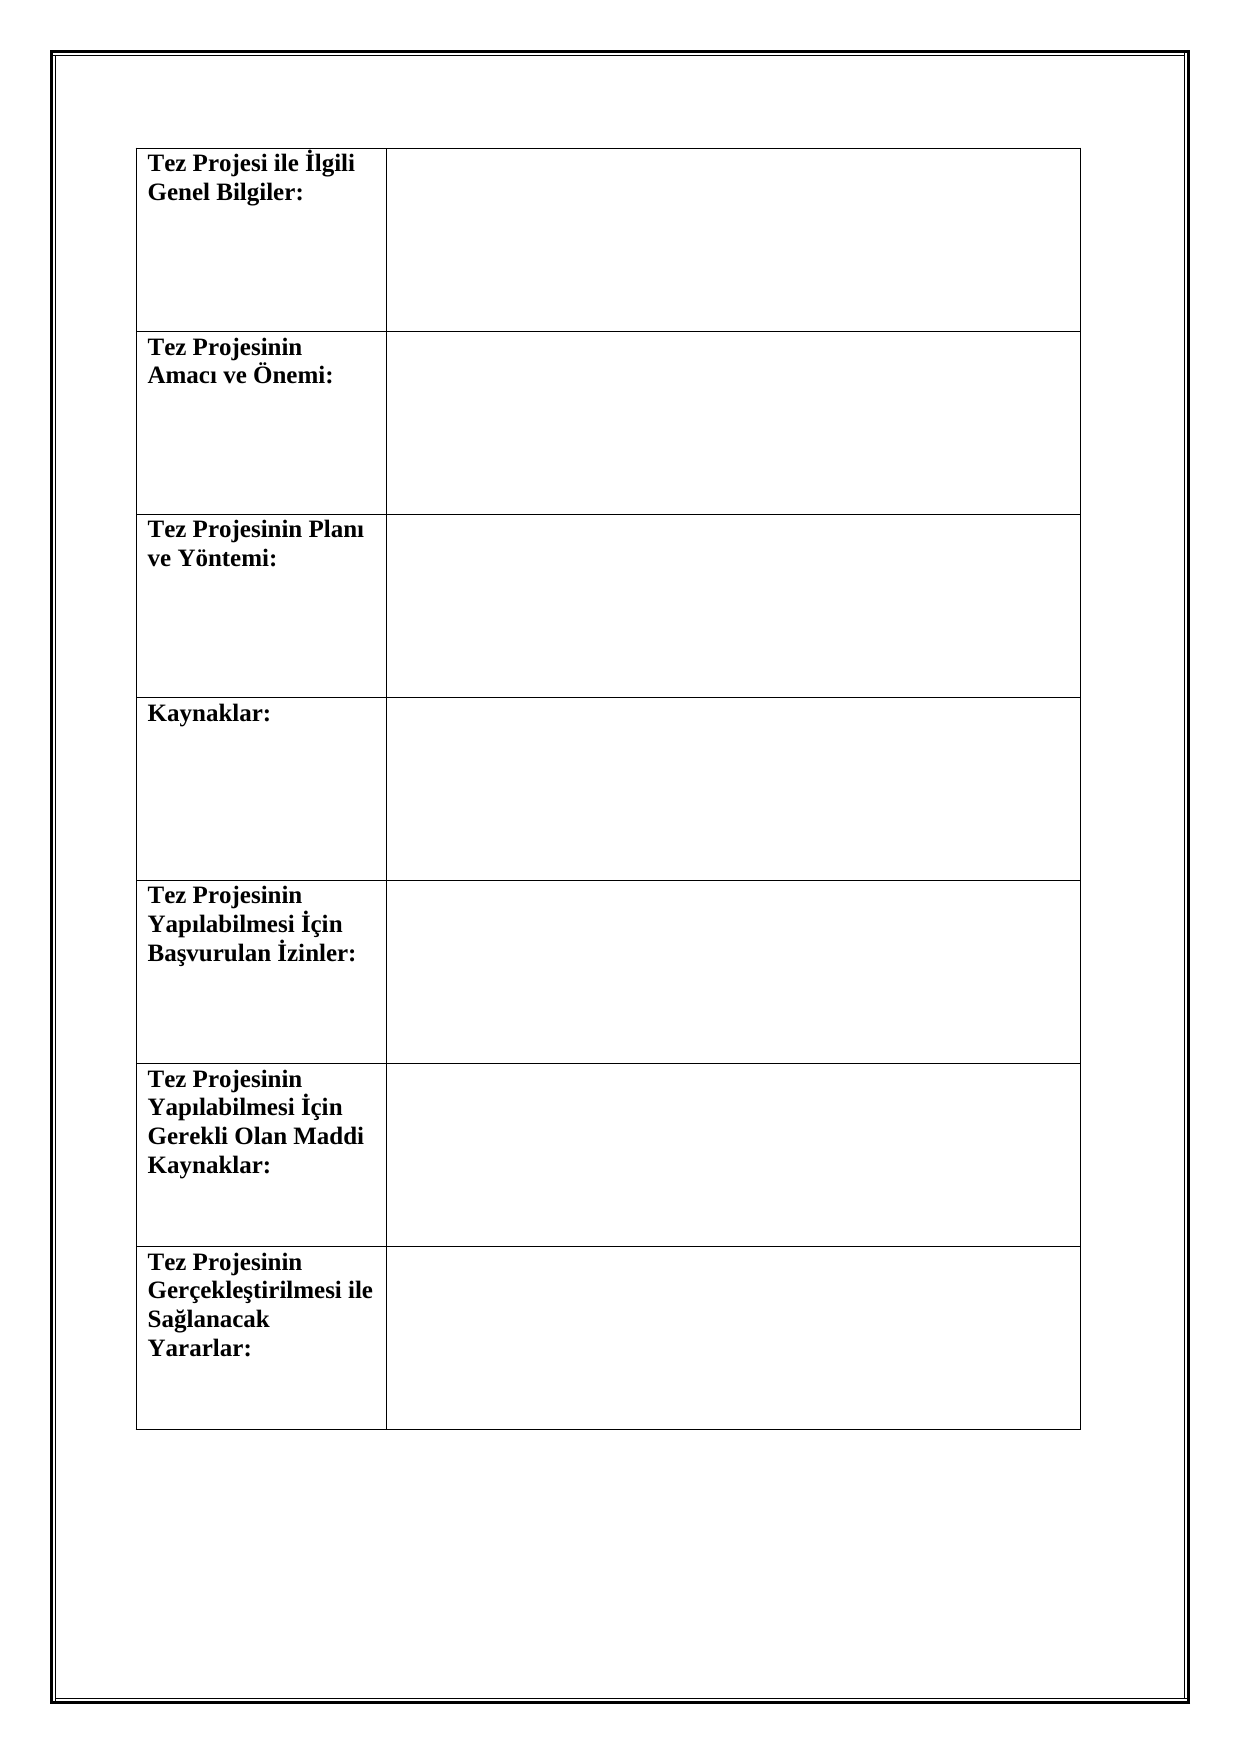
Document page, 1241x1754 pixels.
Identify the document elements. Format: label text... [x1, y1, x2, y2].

table_cell Tez Projesinin Yapılabilmesi İçin Başvurulan İzinler: [137, 881, 386, 1063]
table_cell Tez Projesinin Yapılabilmesi İçin Gerekli Olan Maddi Kaynaklar: [137, 1064, 386, 1246]
table_cell [387, 1064, 1080, 1246]
table_cell Tez Projesinin Planı ve Yöntemi: [137, 515, 386, 697]
table_cell [387, 698, 1080, 879]
table_cell Tez Projesinin Amacı ve Önemi: [137, 332, 386, 513]
table_cell Tez Projesinin Gerçekleştirilmesi ile Sağlanacak Yararlar: [137, 1247, 386, 1429]
table_cell [387, 515, 1080, 697]
table_header Tez Projesi ile İlgili Genel Bilgiler: [137, 149, 386, 331]
table_cell [387, 881, 1080, 1063]
table_cell [387, 332, 1080, 513]
table_cell Kaynaklar: [137, 698, 386, 879]
table_header [387, 149, 1080, 331]
table_cell [387, 1247, 1080, 1429]
